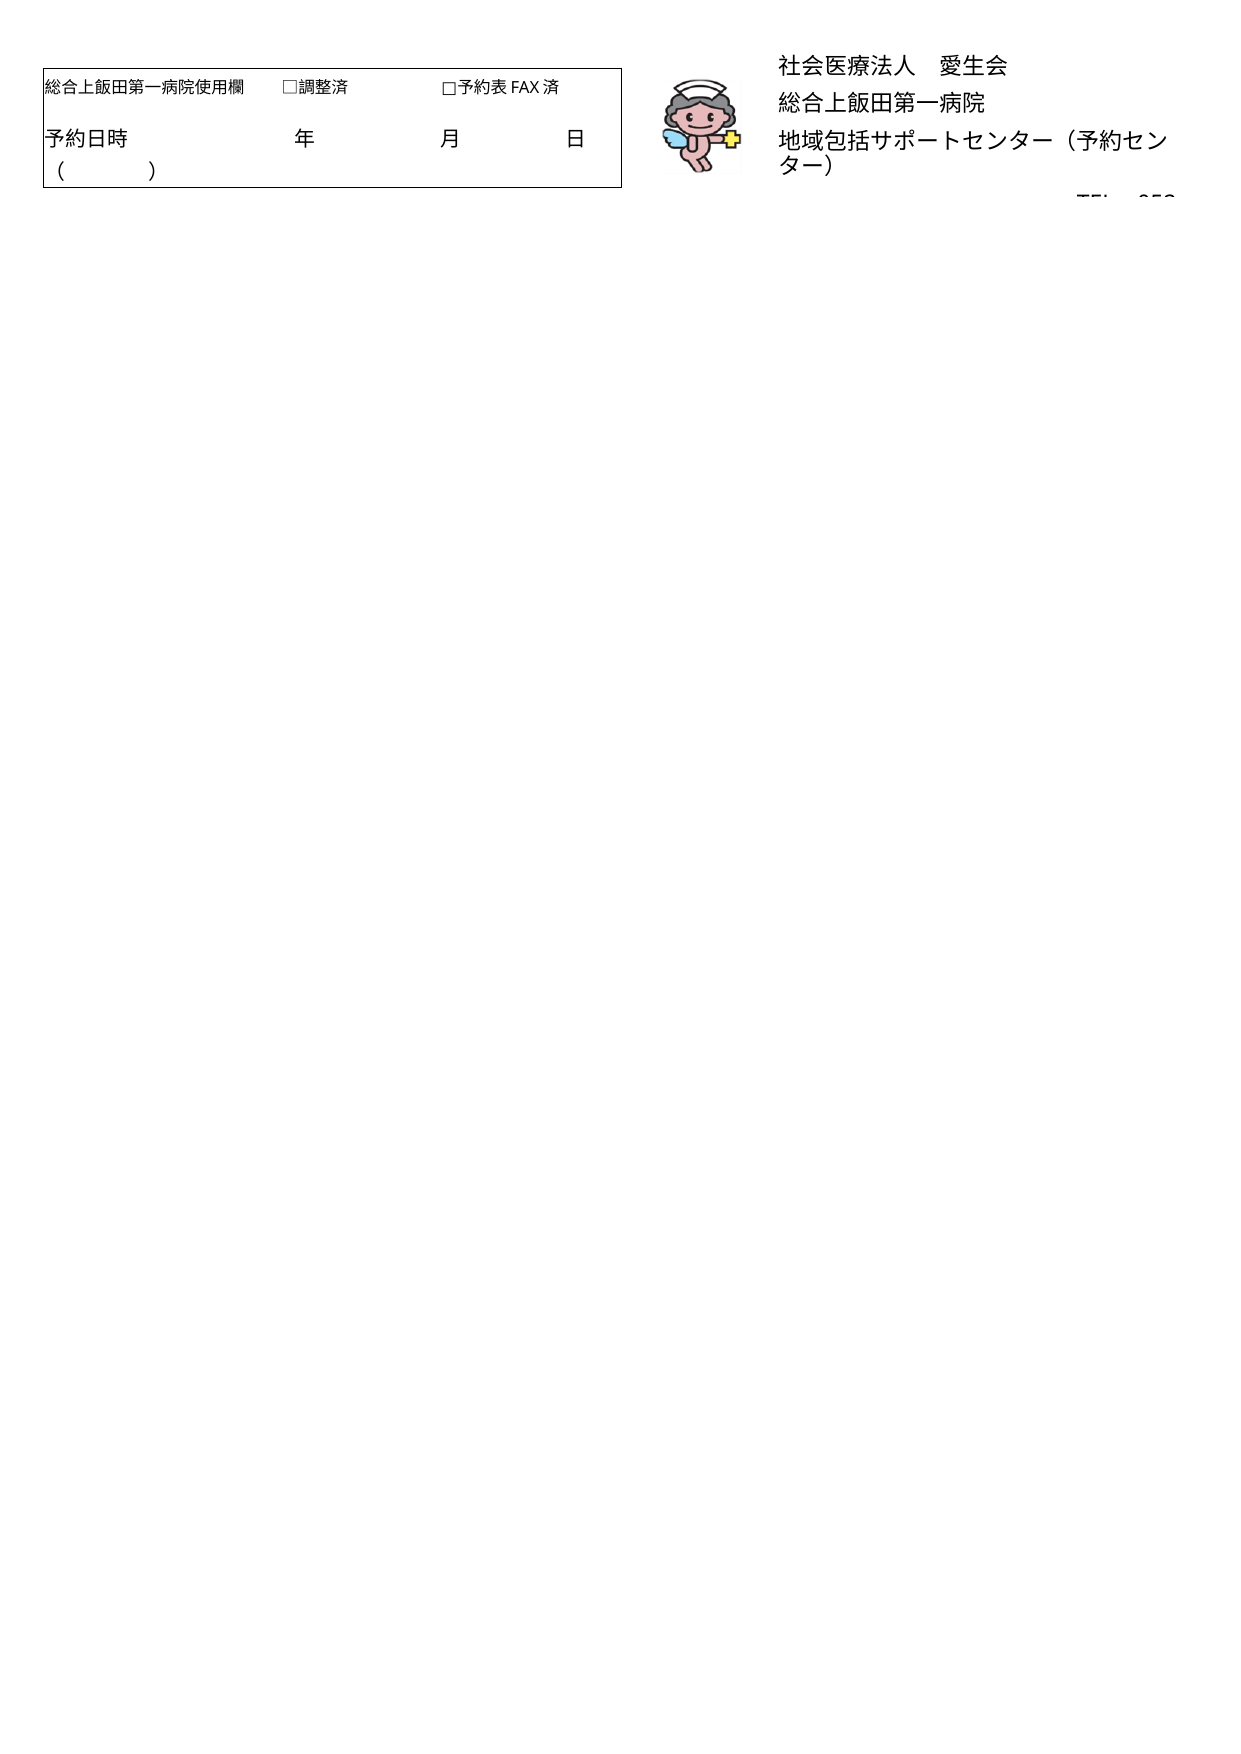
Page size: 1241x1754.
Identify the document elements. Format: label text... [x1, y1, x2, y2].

table_header □予約表FAX済 [441, 69, 621, 117]
table_header 総合上飯田第一病院使用欄 □調整済 [44, 69, 441, 117]
table_cell 予約日時 年 月 日 （ ） [44, 117, 621, 187]
picture [661, 78, 742, 174]
